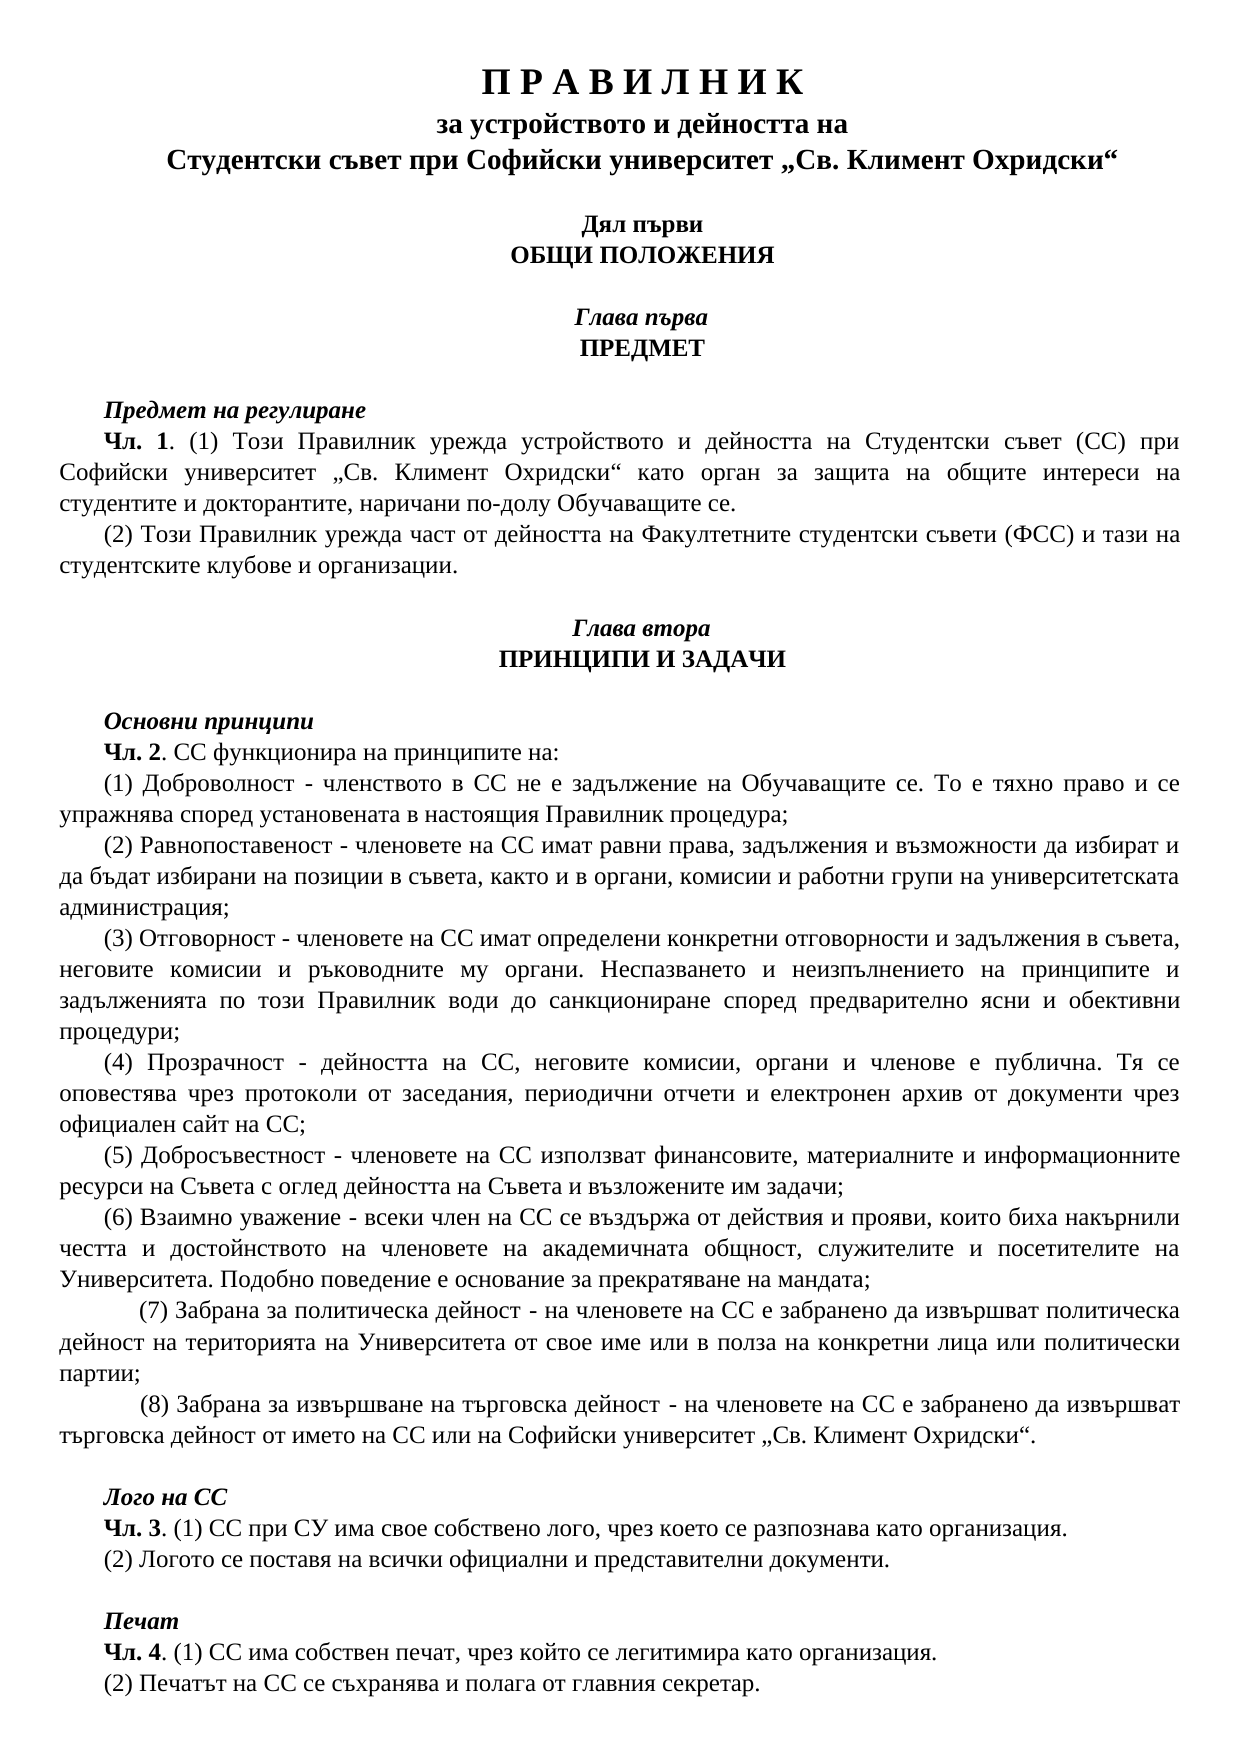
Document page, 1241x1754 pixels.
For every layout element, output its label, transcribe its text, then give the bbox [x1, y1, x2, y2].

text Печат [59, 1606, 1181, 1635]
text (7) Забрана за политическа дейност - на членовете на СС е забранено да извършват политическа дейност на територията на Университета от свое име или в полза на конкретни лица или политически партии; [59, 1296, 1181, 1386]
text (2) Печатът на СС се съхранява и полага от главния секретар. [59, 1668, 1181, 1697]
text ОБЩИ ПОЛОЖЕНИЯ [59, 240, 1181, 269]
text Лого на СС [59, 1482, 1181, 1511]
text ПРИНЦИПИ И ЗАДАЧИ [59, 644, 1181, 672]
text (4) Прозрачност - дейността на СС, неговите комисии, органи и членове е публична. Тя се оповестява чрез протоколи от заседания, периодични отчети и електронен архив от документи чрез официален сайт на СС; [59, 1047, 1181, 1138]
text (2) Равнопоставеност - членовете на СС имат равни права, задължения и възможности да избират и да бъдат избирани на позиции в съвета, както и в органи, комисии и работни групи на университетската администрация; [59, 830, 1181, 921]
text Основни принципи [59, 706, 1181, 734]
text Чл. 2. СС функционира на принципите на: [59, 737, 1181, 766]
text (6) Взаимно уважение - всеки член на СС се въздържа от действия и прояви, които биха накърнили честта и достойнството на членовете на академичната общност, служителите и посетителите на Университета. Подобно поведение е основание за прекратяване на мандата; [59, 1202, 1181, 1293]
text (5) Добросъвестност - членовете на СС използват финансовите, материалните и информационните ресурси на Съвета с оглед дейността на Съвета и възложените им задачи; [59, 1140, 1181, 1200]
text Студентски съвет при Софийски университет „Св. Климент Охридски“ [59, 142, 1181, 175]
text (8) Забрана за извършване на търговска дейност - на членовете на СС е забранено да извършват търговска дейност от името на СС или на Софийски университет „Св. Климент Охридски“. [59, 1389, 1181, 1448]
text Дял първи [59, 209, 1181, 238]
text (2) Логото се поставя на всички официални и представителни документи. [59, 1544, 1181, 1573]
text Глава първа [59, 302, 1181, 331]
text П Р А В И Л Н И К [59, 59, 1181, 102]
text Чл. 1. (1) Този Правилник урежда устройството и дейността на Студентски съвет (СС) при Софийски университет „Св. Климент Охридски“ като орган за защита на общите интереси на студентите и докторантите, наричани по-долу Обучаващите се. [59, 426, 1181, 517]
text Чл. 4. (1) СС има собствен печат, чрез който се легитимира като организация. [59, 1637, 1181, 1666]
text (3) Отговорност - членовете на СС имат определени конкретни отговорности и задължения в съвета, неговите комисии и ръководните му органи. Неспазването и неизпълнението на принципите и задълженията по този Правилник води до санкциониране според предварително ясни и обективни процедури; [59, 923, 1181, 1045]
text Предмет на регулиране [59, 395, 1181, 424]
text ПРЕДМЕТ [59, 333, 1181, 362]
text (1) Доброволност - членството в СС не е задължение на Обучаващите се. То е тяхно право и се упражнява според установената в настоящия Правилник процедура; [59, 768, 1181, 828]
text (2) Този Правилник урежда част от дейността на Факултетните студентски съвети (ФСС) и тази на студентските клубове и организации. [59, 519, 1181, 579]
text за устройството и дейността на [59, 106, 1181, 139]
text Чл. 3. (1) СС при СУ има свое собствено лого, чрез което се разпознава като организация. [59, 1513, 1181, 1542]
text Глава втора [59, 613, 1181, 641]
